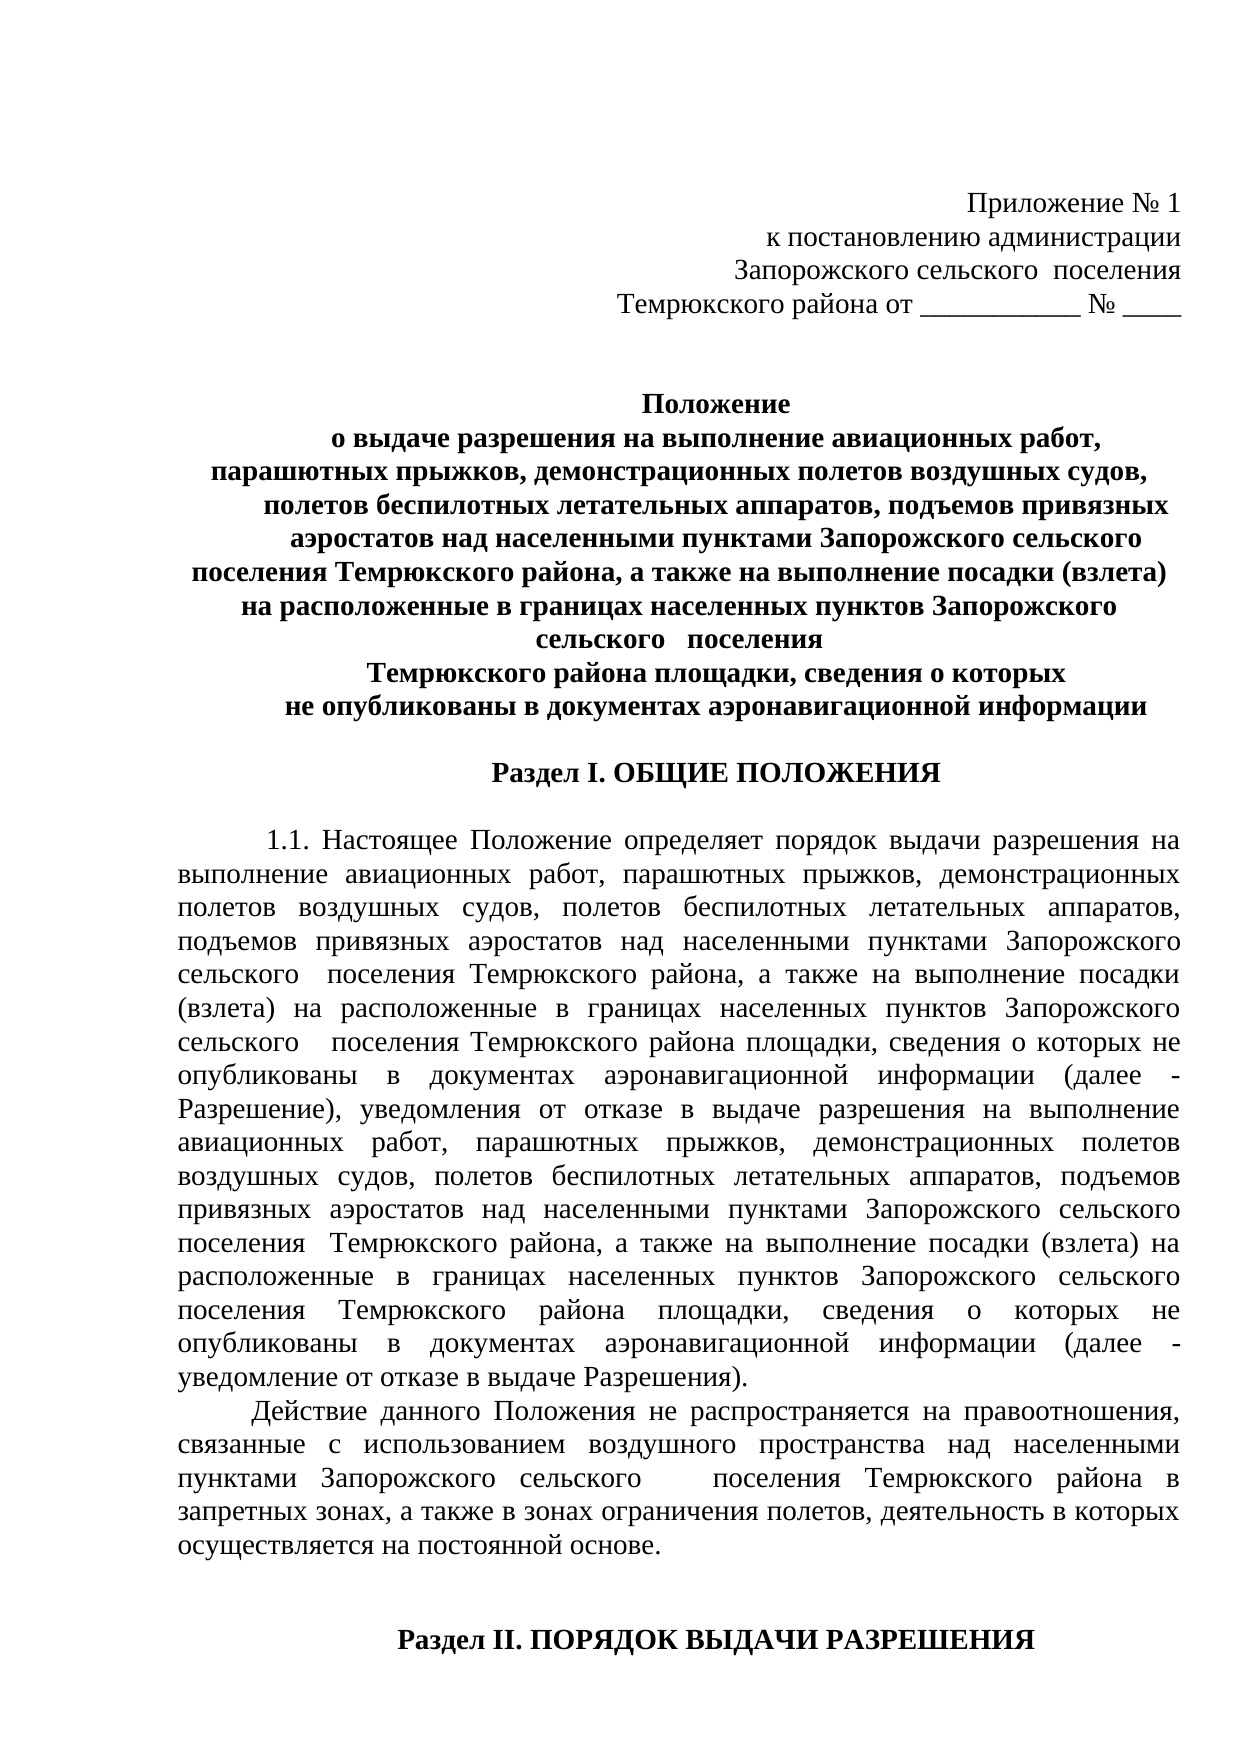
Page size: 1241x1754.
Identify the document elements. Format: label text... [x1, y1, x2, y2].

text о выдаче разрешения на выполнение авиационных работ, парашютных прыжков, демонстрационных полетов воздушных судов, [177, 420, 1181, 487]
text Положение [177, 386, 1181, 420]
text Действие данного Положения не распространяется на правоотношения, связанные с использованием воздушного пространства над населенными пунктами Запорожского сельского поселения Темрюкского района в запретных зонах, а также в зонах ограничения полетов, деятельность в которых осуществляется на постоянной основе. [177, 1393, 1181, 1560]
text полетов беспилотных летательных аппаратов, подъемов привязных [177, 487, 1181, 521]
text Темрюкского района площадки, сведения о которых [177, 655, 1181, 688]
text Запорожского сельского поселения [177, 252, 1181, 286]
text не опубликованы в документах аэронавигационной информации [177, 688, 1181, 722]
text Раздел I. ОБЩИЕ ПОЛОЖЕНИЯ [177, 755, 1181, 789]
text Приложение № 1 [177, 185, 1181, 219]
text 1.1. Настоящее Положение определяет порядок выдачи разрешения на выполнение авиационных работ, парашютных прыжков, демонстрационных полетов воздушных судов, полетов беспилотных летательных аппаратов, подъемов привязных аэростатов над населенными пунктами Запорожского сельского поселения Темрюкского района, а также на выполнение посадки (взлета) на расположенные в границах населенных пунктов Запорожского сельского поселения Темрюкского района площадки, сведения о которых не опубликованы в документах аэронавигационной информации (далее - Разрешение), уведомления от отказе в выдаче разрешения на выполнение авиационных работ, парашютных прыжков, демонстрационных полетов воздушных судов, полетов беспилотных летательных аппаратов, подъемов привязных аэростатов над населенными пунктами Запорожского сельского поселения Темрюкского района, а также на выполнение посадки (взлета) на расположенные в границах населенных пунктов Запорожского сельского поселения Темрюкского района площадки, сведения о которых не опубликованы в документах аэронавигационной информации (далее - уведомление от отказе в выдаче Разрешения). [177, 822, 1181, 1393]
text Темрюкского района от ___________ № ____ [177, 286, 1181, 319]
text Раздел II. ПОРЯДОК ВЫДАЧИ РАЗРЕШЕНИЯ [177, 1622, 1181, 1656]
text аэростатов над населенными пунктами Запорожского сельского поселения Темрюкского района, а также на выполнение посадки (взлета) на расположенные в границах населенных пунктов Запорожского сельского поселения [177, 521, 1181, 655]
text к постановлению администрации [177, 219, 1181, 252]
